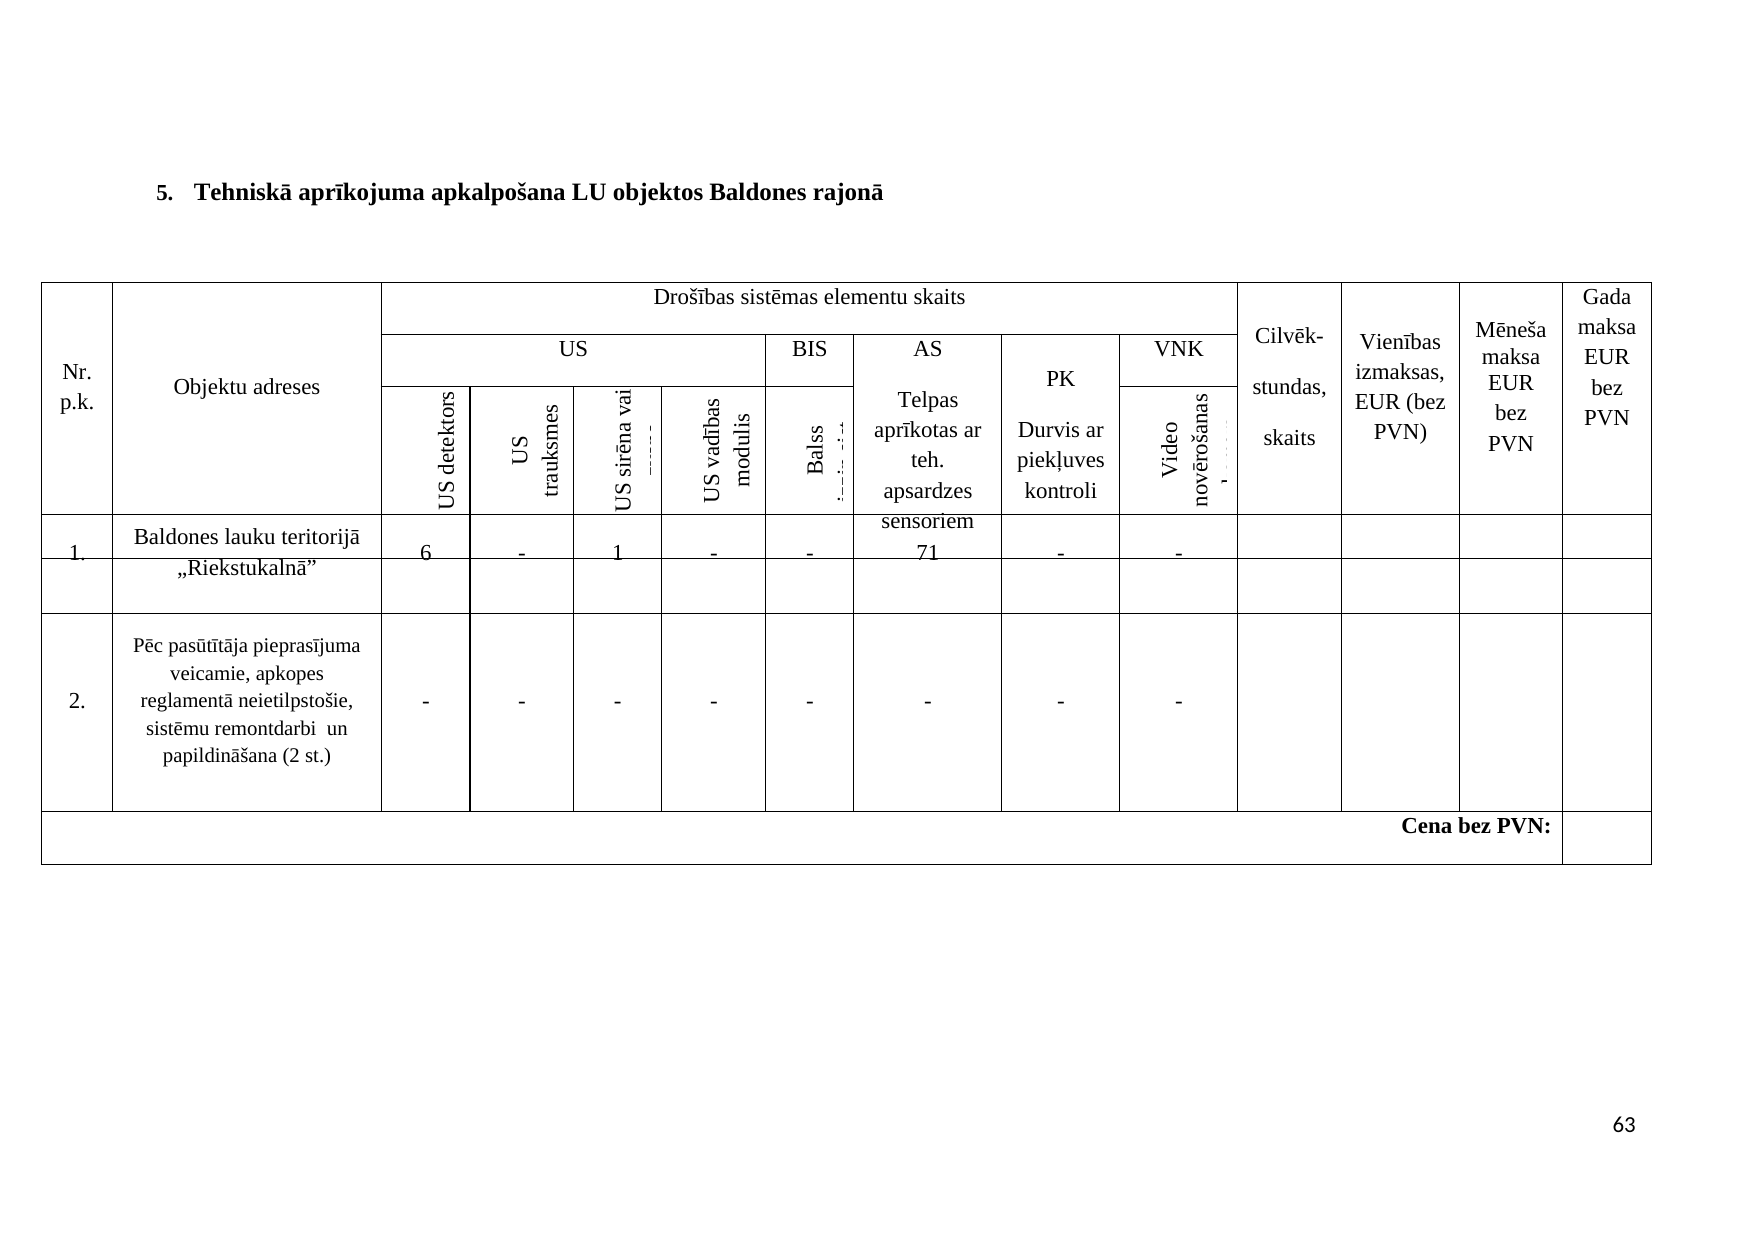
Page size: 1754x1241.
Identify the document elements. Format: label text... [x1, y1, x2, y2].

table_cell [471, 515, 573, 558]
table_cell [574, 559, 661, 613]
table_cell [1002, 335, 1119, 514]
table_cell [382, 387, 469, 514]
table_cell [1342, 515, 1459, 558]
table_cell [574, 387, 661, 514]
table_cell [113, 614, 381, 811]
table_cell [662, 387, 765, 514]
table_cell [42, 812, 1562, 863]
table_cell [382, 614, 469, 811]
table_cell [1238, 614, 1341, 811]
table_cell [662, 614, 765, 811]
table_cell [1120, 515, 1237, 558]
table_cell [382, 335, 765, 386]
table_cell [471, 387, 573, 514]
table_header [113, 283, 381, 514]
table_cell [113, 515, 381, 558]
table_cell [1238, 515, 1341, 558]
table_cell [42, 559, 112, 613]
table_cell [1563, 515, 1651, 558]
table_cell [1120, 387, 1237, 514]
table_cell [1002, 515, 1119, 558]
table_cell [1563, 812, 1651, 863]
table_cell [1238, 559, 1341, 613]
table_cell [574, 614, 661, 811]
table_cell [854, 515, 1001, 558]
list Tehniskā aprīkojuma apkalpošana LU objektos Baldones rajonā [156, 177, 1635, 206]
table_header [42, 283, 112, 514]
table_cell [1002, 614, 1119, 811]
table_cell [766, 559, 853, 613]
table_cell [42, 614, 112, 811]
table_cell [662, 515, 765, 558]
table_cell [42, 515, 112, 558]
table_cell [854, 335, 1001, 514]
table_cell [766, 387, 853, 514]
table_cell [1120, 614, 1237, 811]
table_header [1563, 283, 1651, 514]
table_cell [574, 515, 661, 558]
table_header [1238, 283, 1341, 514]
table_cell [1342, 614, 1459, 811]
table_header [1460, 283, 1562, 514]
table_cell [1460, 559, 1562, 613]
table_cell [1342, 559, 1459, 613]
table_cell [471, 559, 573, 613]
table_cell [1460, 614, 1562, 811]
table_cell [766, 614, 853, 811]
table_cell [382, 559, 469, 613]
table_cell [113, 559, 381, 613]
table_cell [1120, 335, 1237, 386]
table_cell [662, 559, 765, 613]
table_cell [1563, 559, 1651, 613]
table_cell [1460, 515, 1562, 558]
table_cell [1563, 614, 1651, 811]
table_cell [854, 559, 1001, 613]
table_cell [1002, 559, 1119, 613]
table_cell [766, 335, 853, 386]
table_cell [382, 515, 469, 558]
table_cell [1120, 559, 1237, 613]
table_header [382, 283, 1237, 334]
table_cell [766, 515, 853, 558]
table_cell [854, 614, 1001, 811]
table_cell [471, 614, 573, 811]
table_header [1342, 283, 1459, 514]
